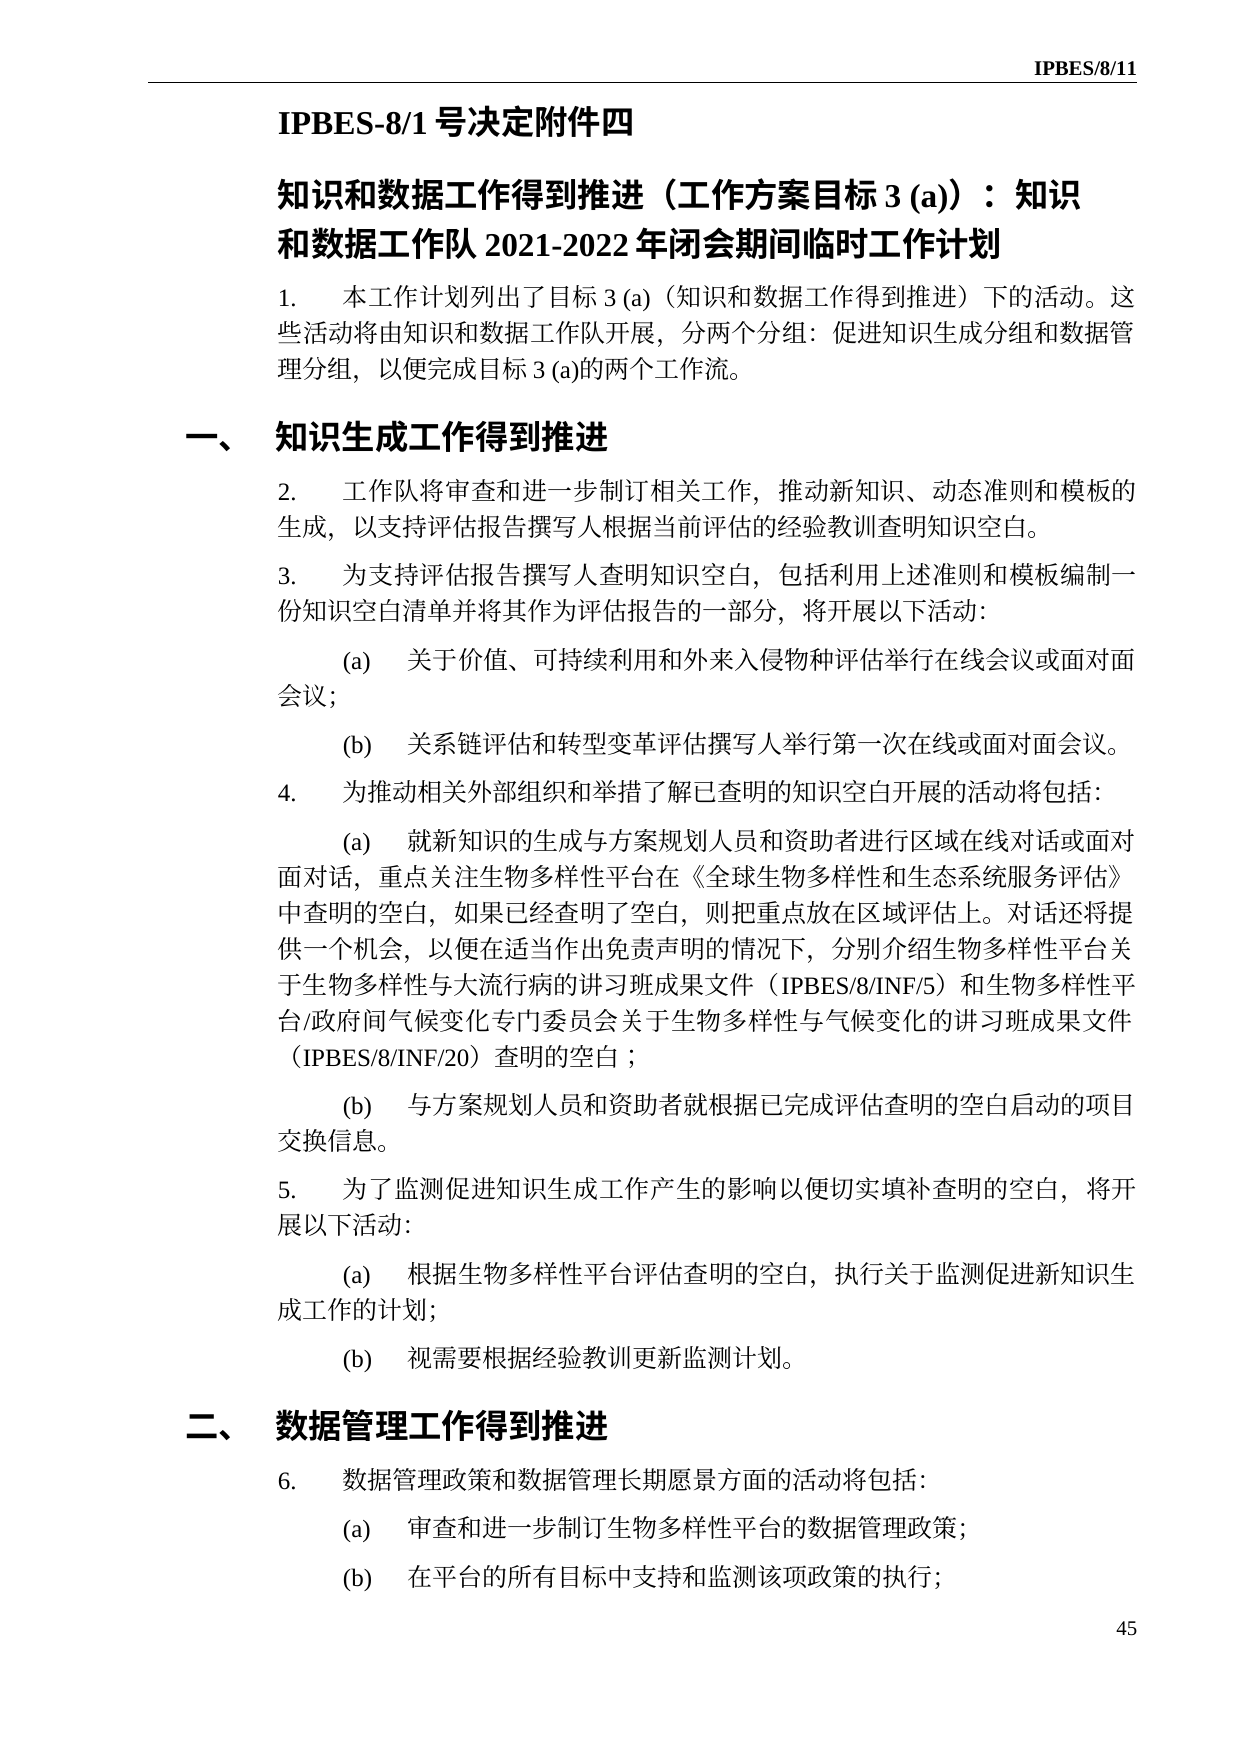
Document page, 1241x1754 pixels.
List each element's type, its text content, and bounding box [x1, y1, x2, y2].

list 与方案规划人员和资助者就根据已完成评估查明的空白启动的项目交换信息。 [278, 1086, 1137, 1157]
text (b) 在平台的所有目标中支持和监测该项政策的执行； [278, 1557, 1137, 1593]
list 就新知识的生成与方案规划人员和资助者进行区域在线对话或面对面对话，重点关注生物多样性平台在《全球生物多样性和生态系统服务评估》中查明的空白，如果已经查明了空白，则把重点放在区域评估上。对话还将提供一个机会，以便在适当作出免责声明的情况下，分别介绍生物多样性平台关于生物多样性与大流行病的讲习班成果文件（IPBES/8/INF/5）和生物多样性平台/政府间气候变化专门委员会关于生物多样性与气候变化的讲习班成果文件（IPBES/8/INF/20）查明的空白； [278, 822, 1137, 1073]
text (a) 审查和进一步制订生物多样性平台的数据管理政策； [278, 1509, 1137, 1545]
list 工作队将审查和进一步制订相关工作，推动新知识、动态准则和模板的生成，以支持评估报告撰写人根据当前评估的经验教训查明知识空白。 [278, 472, 1137, 543]
list 数据管理政策和数据管理长期愿景方面的活动将包括： [278, 1460, 1137, 1496]
text (a) 根据生物多样性平台评估查明的空白，执行关于监测促进新知识生成工作的计划； [278, 1254, 1137, 1326]
text 知识和数据工作得到推进（工作方案目标3 (a)）：知识和数据工作队2021-2022年闭会期间临时工作计划 [148, 169, 1107, 266]
list 为了监测促进知识生成工作产生的影响以便切实填补查明的空白，将开展以下活动： [278, 1170, 1137, 1242]
list 本工作计划列出了目标3 (a)（知识和数据工作得到推进）下的活动。这些活动将由知识和数据工作队开展，分两个分组：促进知识生成分组和数据管理分组，以便完成目标3 (a)的两个工作流。 [278, 278, 1137, 386]
list 关于价值、可持续利用和外来入侵物种评估举行在线会议或面对面会议； [278, 640, 1137, 712]
text (b) 视需要根据经验教训更新监测计划。 [278, 1339, 1137, 1375]
text 一、 知识生成工作得到推进 [185, 411, 1107, 459]
list 为推动相关外部组织和举措了解已查明的知识空白开展的活动将包括： [278, 773, 1137, 809]
list 为支持评估报告撰写人查明知识空白，包括利用上述准则和模板编制一份知识空白清单并将其作为评估报告的一部分，将开展以下活动： [278, 556, 1137, 628]
text 二、 数据管理工作得到推进 [185, 1400, 1107, 1448]
list 关系链评估和转型变革评估撰写人举行第一次在线或面对面会议。 [278, 725, 1137, 761]
text IPBES-8/1号决定附件四 [148, 96, 1107, 144]
